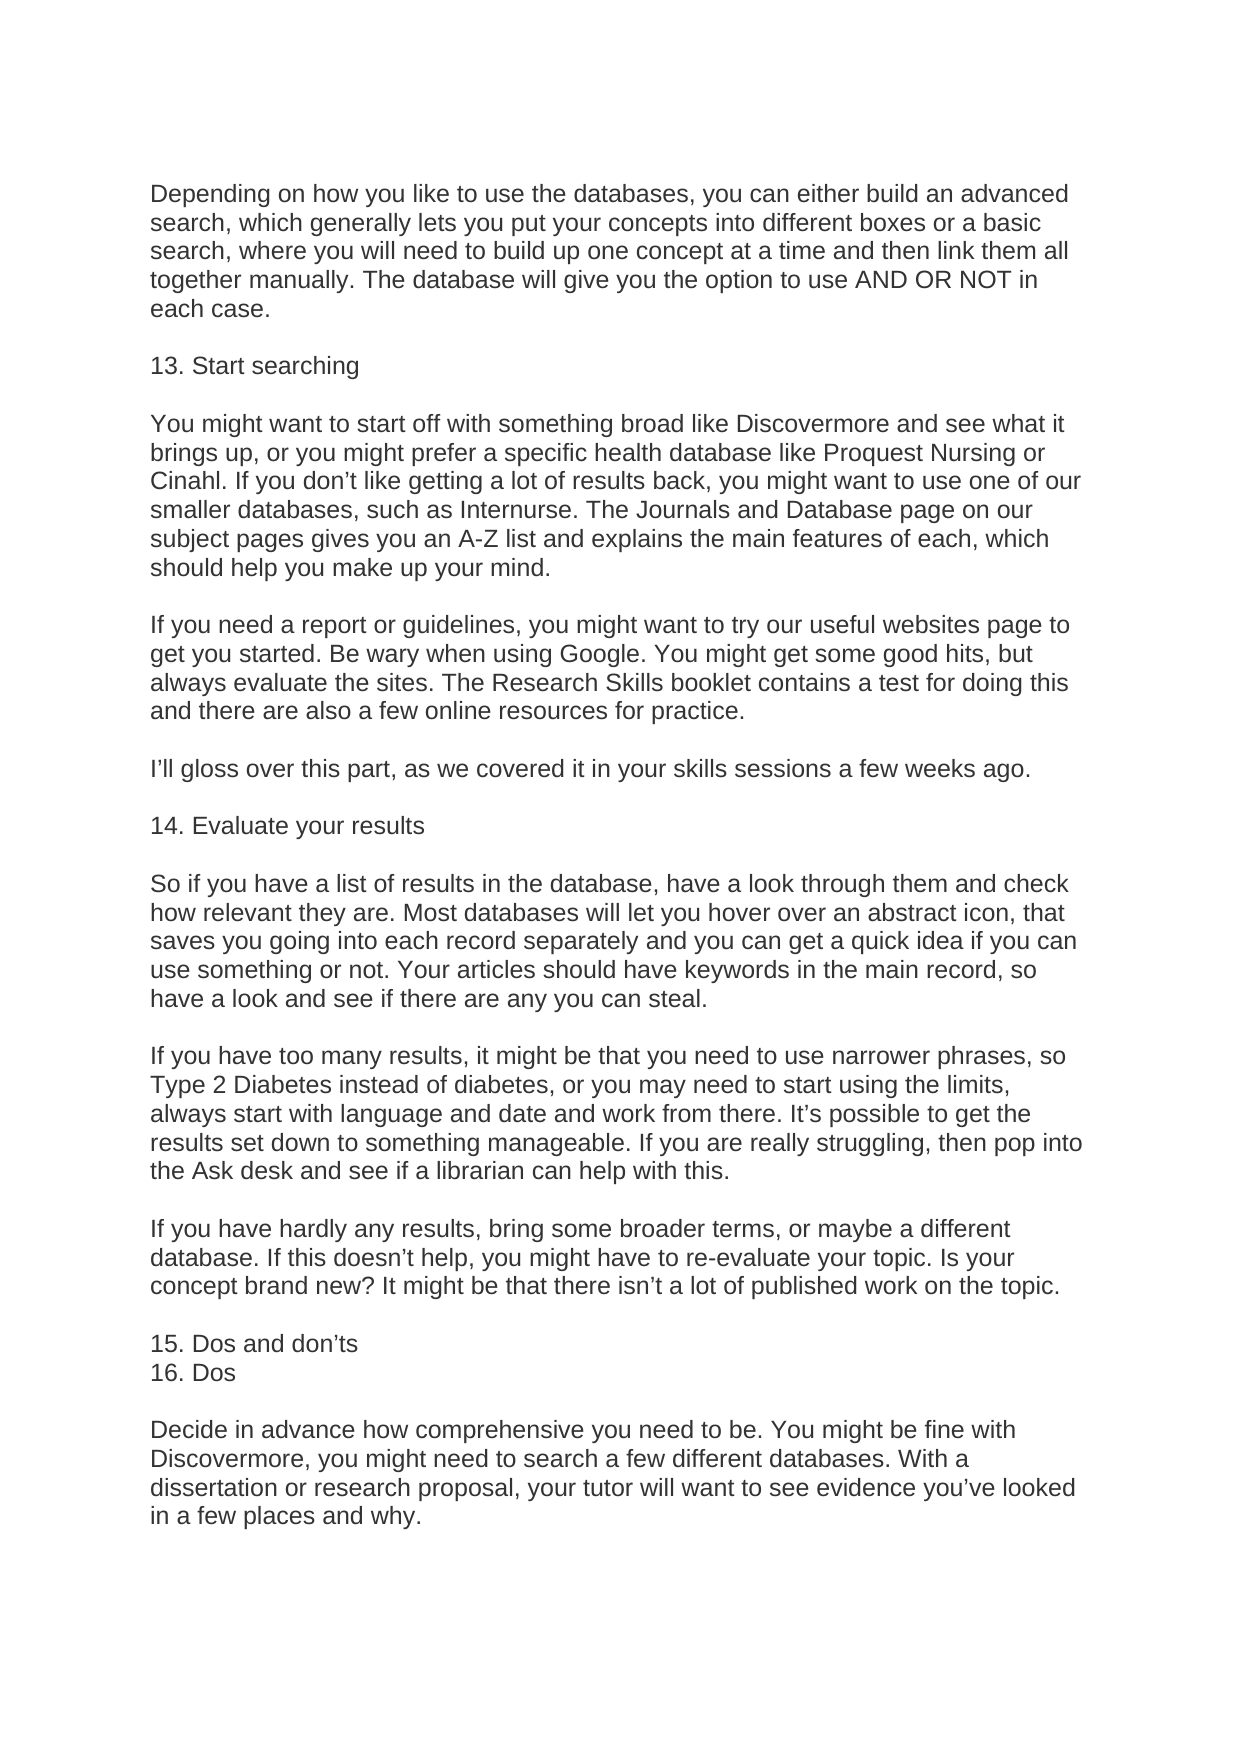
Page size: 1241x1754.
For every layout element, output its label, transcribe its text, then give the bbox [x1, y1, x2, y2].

text If you have too many results, it might be that you need to use narrower phrases, so Type 2 Diabetes instead of diabetes, or you may need to start using the limits, always start with language and date and work from there. It’s possible to get the results set down to something manageable. If you are really struggling, then pop into the Ask desk and see if a librarian can help with this. [150, 1041, 1090, 1185]
text If you have hardly any results, bring some broader terms, or maybe a different database. If this doesn’t help, you might have to re-evaluate your topic. Is your concept brand new? It might be that there isn’t a lot of published work on the topic. [150, 1214, 1090, 1300]
text If you need a report or guidelines, you might want to try our useful websites page to get you started. Be wary when using Google. You might get some good hits, but always evaluate the sites. The Research Skills booklet contains a test for doing this and there are also a few online resources for practice. [150, 610, 1090, 725]
text So if you have a list of results in the database, have a look through them and check how relevant they are. Most databases will let you hover over an abstract icon, that saves you going into each record separately and you can get a quick idea if you can use something or not. Your articles should have keywords in the main record, so have a look and see if there are any you can steal. [150, 869, 1090, 1012]
text 13. Start searching [150, 351, 1090, 380]
text I’ll gloss over this part, as we covered it in your skills sessions a few weeks ago. [150, 754, 1090, 782]
text Depending on how you like to use the databases, you can either build an advanced search, which generally lets you put your concepts into different boxes or a basic search, where you will need to build up one concept at a time and then link them all together manually. The database will give you the option to use AND OR NOT in each case. [150, 179, 1090, 322]
text 14. Evaluate your results [150, 811, 1090, 840]
text You might want to start off with something broad like Discovermore and see what it brings up, or you might prefer a specific health database like Proquest Nursing or Cinahl. If you don’t like getting a lot of results back, you might want to use one of our smaller databases, such as Internurse. The Journals and Database page on our subject pages gives you an A-Z list and explains the main features of each, which should help you make up your mind. [150, 409, 1090, 581]
text 15. Dos and don’ts [150, 1329, 1090, 1357]
text Decide in advance how comprehensive you need to be. You might be fine with Discovermore, you might need to search a few different databases. With a dissertation or research proposal, your tutor will want to see evidence you’ve looked in a few places and why. [150, 1415, 1090, 1530]
text 16. Dos [150, 1357, 1090, 1386]
